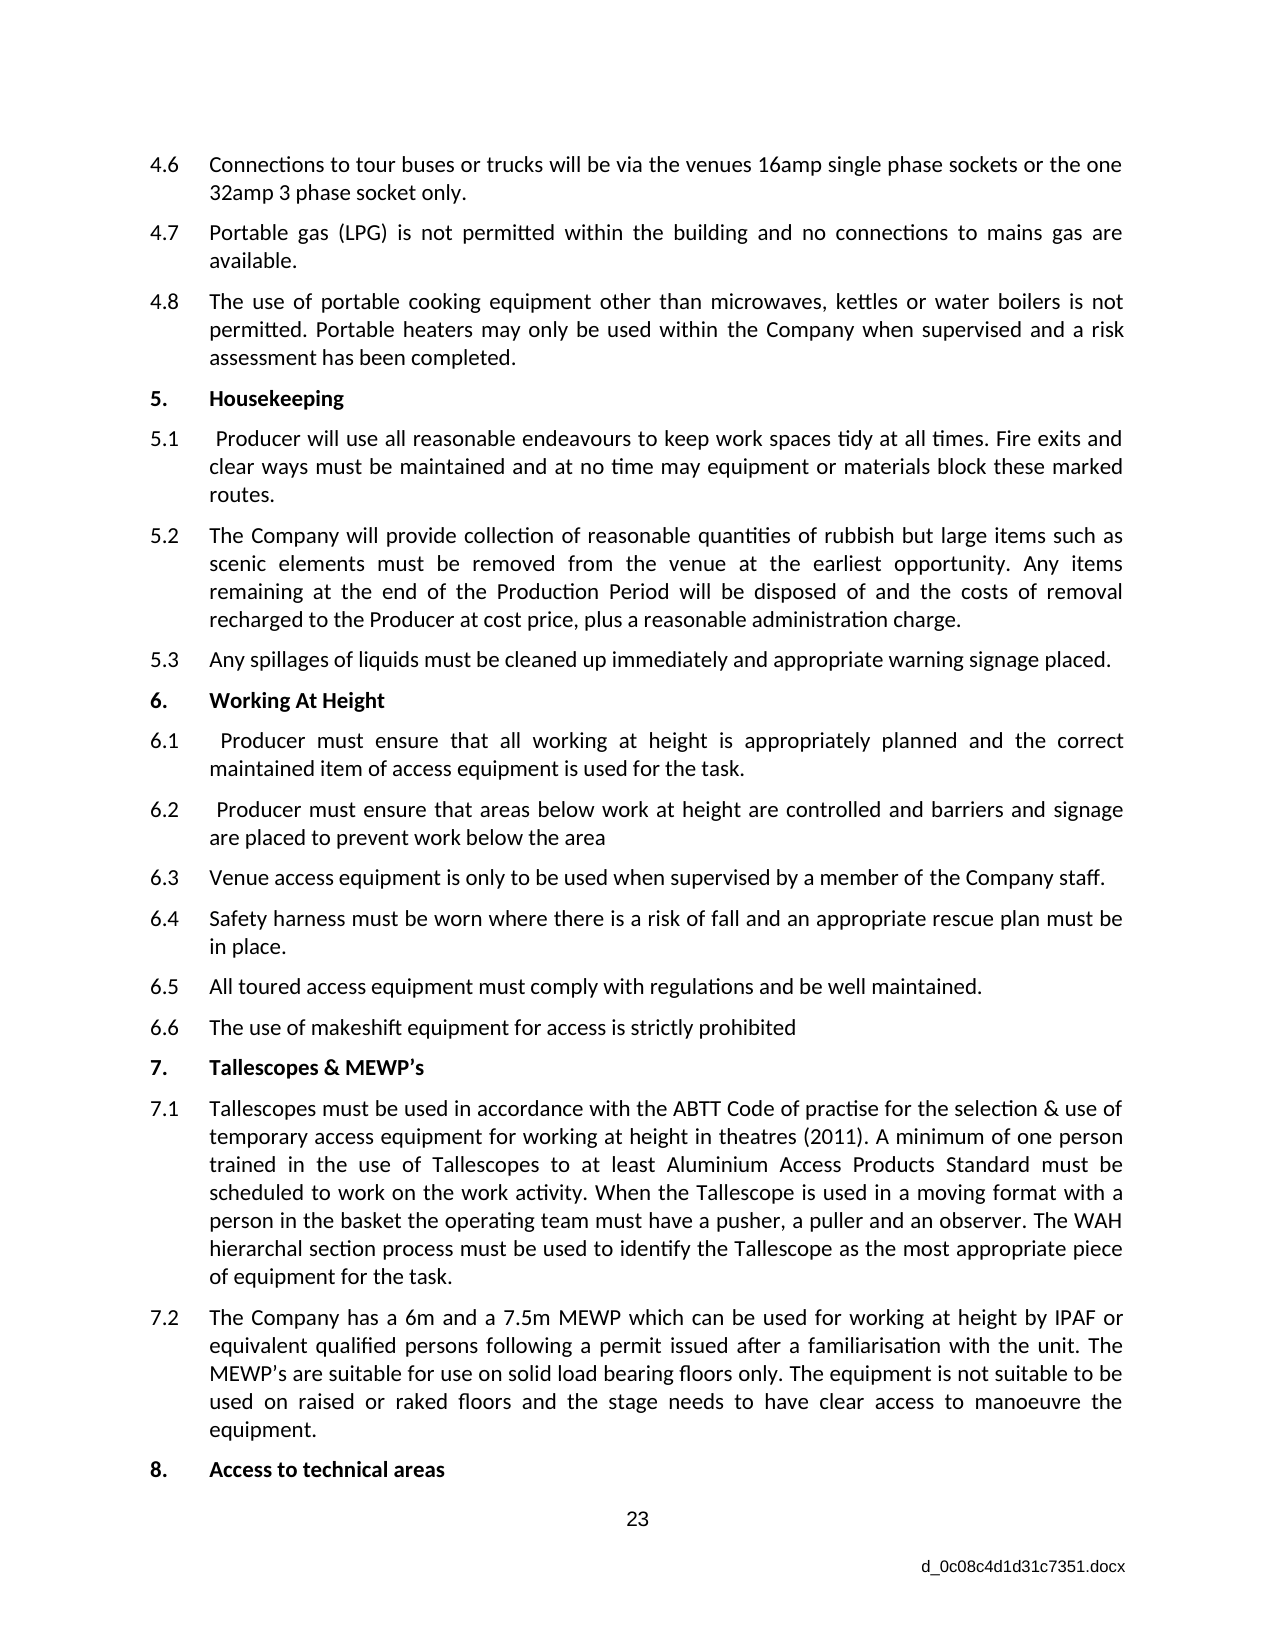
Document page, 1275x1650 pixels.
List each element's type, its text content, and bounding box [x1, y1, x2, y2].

list The use of portable cooking equipment other than microwaves, kettles or water boilers is not permitted. Portable heaters may only be used within the Company when supervised and a risk assessment has been completed. [150, 287, 1125, 371]
list Tallescopes & MEWP’s [150, 1053, 1125, 1082]
list Housekeeping [150, 384, 1125, 412]
list Access to technical areas [150, 1455, 1125, 1483]
list The use of makeshift equipment for access is strictly prohibited [150, 1013, 1125, 1041]
list Portable gas (LPG) is not permitted within the building and no connections to mains gas are available. [150, 218, 1125, 274]
list Producer will use all reasonable endeavours to keep work spaces tidy at all times. Fire exits and clear ways must be maintained and at no time may equipment or materials block these marked routes. [150, 424, 1125, 508]
list Working At Height [150, 686, 1125, 714]
list All toured access equipment must comply with regulations and be well maintained. [150, 972, 1125, 1001]
list Safety harness must be worn where there is a risk of fall and an appropriate rescue plan must be in place. [150, 904, 1125, 960]
list Connections to tour buses or trucks will be via the venues 16amp single phase sockets or the one 32amp 3 phase socket only. [150, 150, 1125, 206]
list Any spillages of liquids must be cleaned up immediately and appropriate warning signage placed. [150, 645, 1125, 673]
list Producer must ensure that areas below work at height are controlled and barriers and signage are placed to prevent work below the area [150, 795, 1125, 851]
list Tallescopes must be used in accordance with the ABTT Code of practise for the selection & use of temporary access equipment for working at height in theatres (2011). A minimum of one person trained in the use of Tallescopes to at least Aluminium Access Products Standard must be scheduled to work on the work activity. When the Tallescope is used in a moving format with a person in the basket the operating team must have a pusher, a puller and an observer. The WAH hierarchal section process must be used to identify the Tallescope as the most appropriate piece of equipment for the task. [150, 1094, 1125, 1290]
list Producer must ensure that all working at height is appropriately planned and the correct maintained item of access equipment is used for the task. [150, 726, 1125, 782]
list The Company will provide collection of reasonable quantities of rubbish but large items such as scenic elements must be removed from the venue at the earliest opportunity. Any items remaining at the end of the Production Period will be disposed of and the costs of removal recharged to the Producer at cost price, plus a reasonable administration charge. [150, 521, 1125, 633]
list The Company has a 6m and a 7.5m MEWP which can be used for working at height by IPAF or equivalent qualified persons following a permit issued after a familiarisation with the unit. The MEWP’s are suitable for use on solid load bearing floors only. The equipment is not suitable to be used on raised or raked floors and the stage needs to have clear access to manoeuvre the equipment. [150, 1303, 1125, 1443]
list Venue access equipment is only to be used when supervised by a member of the Company staff. [150, 863, 1125, 891]
